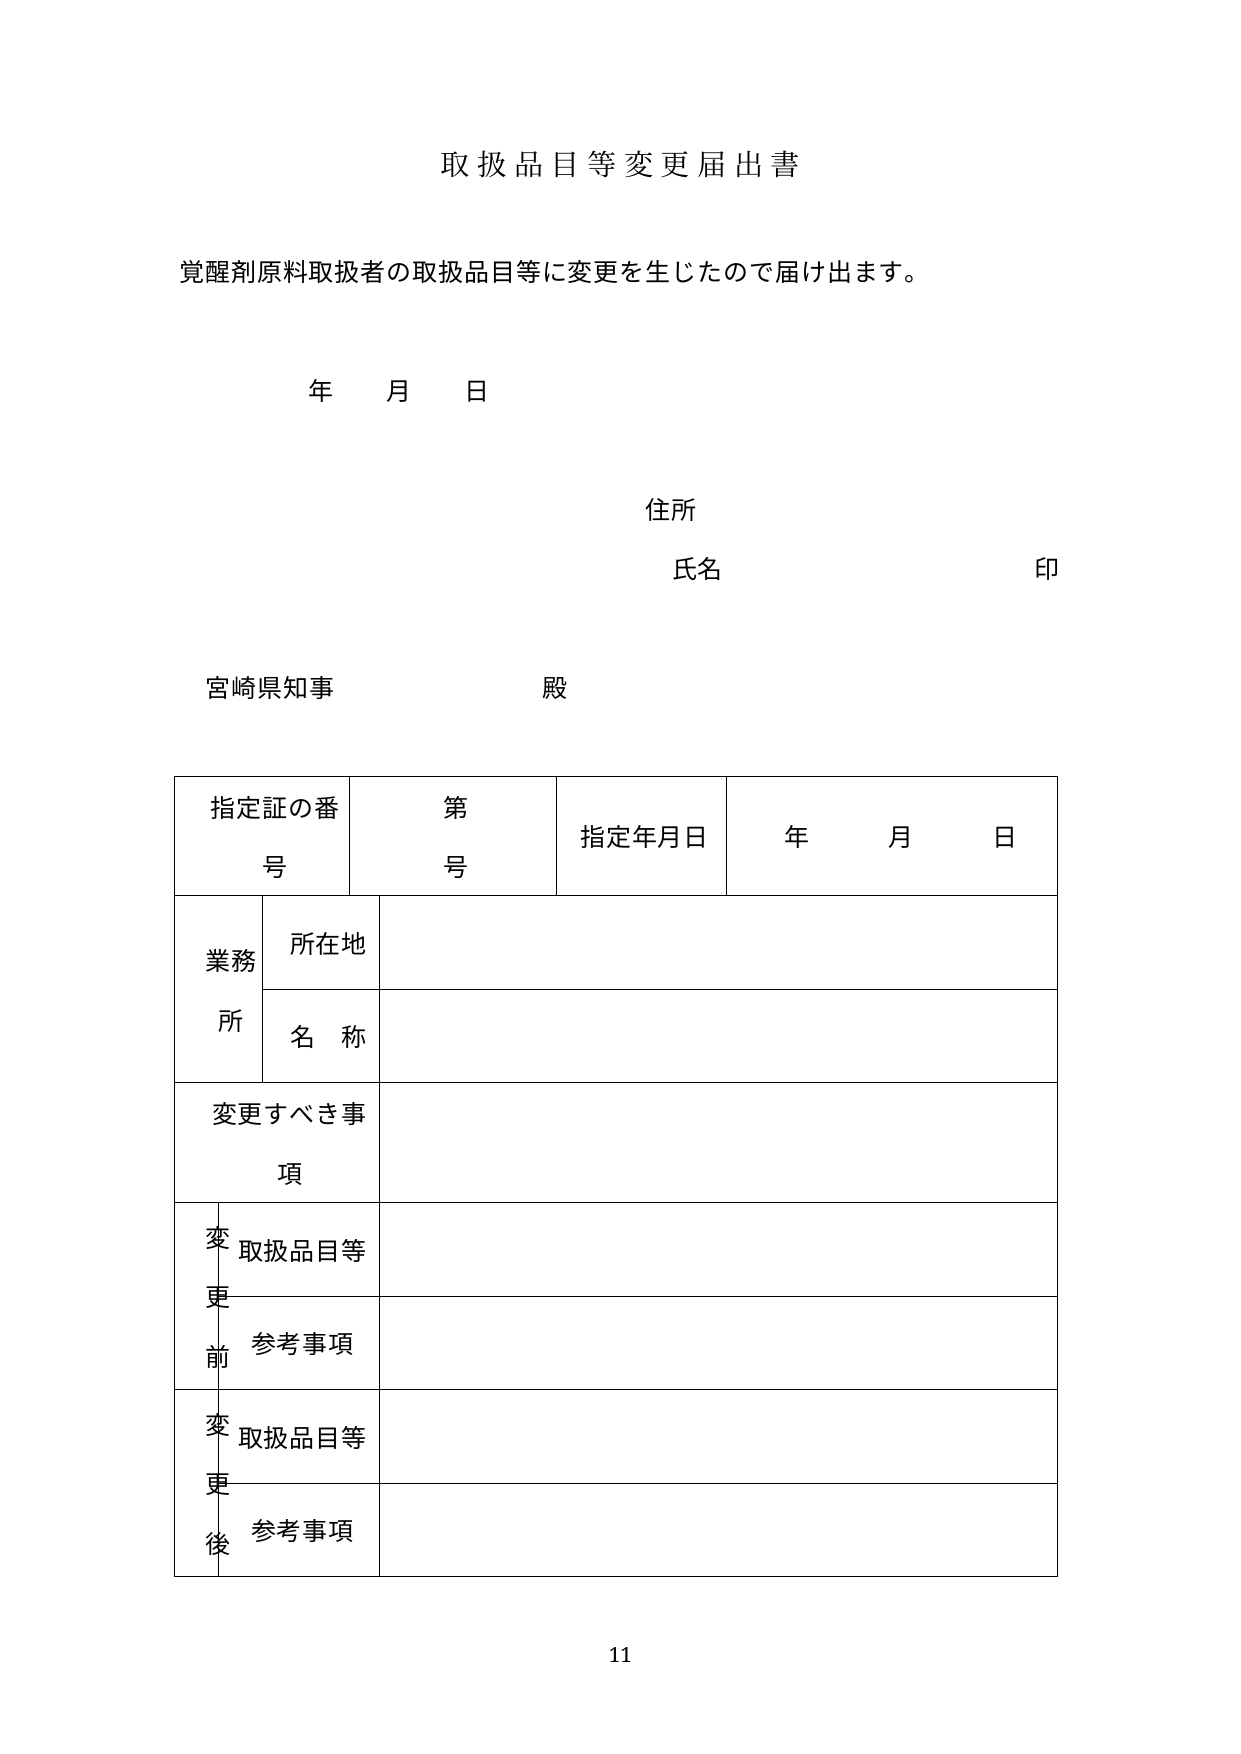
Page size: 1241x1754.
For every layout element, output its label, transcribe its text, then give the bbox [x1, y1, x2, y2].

text 宮崎県知事 殿 [153, 657, 1087, 716]
table_cell 参考事項 [219, 1484, 379, 1576]
text 氏名 印 [153, 538, 1087, 597]
table_cell [380, 990, 1057, 1082]
table_cell [380, 1390, 1057, 1482]
table_cell 取扱品目等 [219, 1390, 379, 1482]
table_cell 業務所 [175, 896, 262, 1082]
table_cell [380, 1297, 1057, 1389]
text 年 月 日 [153, 360, 1087, 419]
table_cell [380, 896, 1057, 989]
table_cell 取扱品目等 [219, 1203, 379, 1296]
table_cell [380, 1484, 1057, 1576]
table_cell 参考事項 [219, 1297, 379, 1389]
table_cell 変更 前 [175, 1203, 218, 1389]
table_header 指定年月日 [557, 777, 726, 895]
text 取 扱 品 目 等 変 更 届 出 書 [153, 149, 1087, 182]
table_header 年 月 日 [727, 777, 1057, 895]
table_cell 名 称 [263, 990, 379, 1082]
table_cell 変更後 [175, 1390, 218, 1576]
table_header 第 号 [350, 777, 556, 895]
table_cell [380, 1083, 1057, 1202]
text 住所 [153, 479, 1087, 538]
table_cell [380, 1203, 1057, 1296]
table_header 指定証の番号 [175, 777, 349, 895]
table_cell 所在地 [263, 896, 379, 989]
text 覚醒剤原料取扱者の取扱品目等に変更を生じたので届け出ます。 [153, 241, 1087, 301]
table_cell 変更すべき事項 [175, 1083, 379, 1202]
